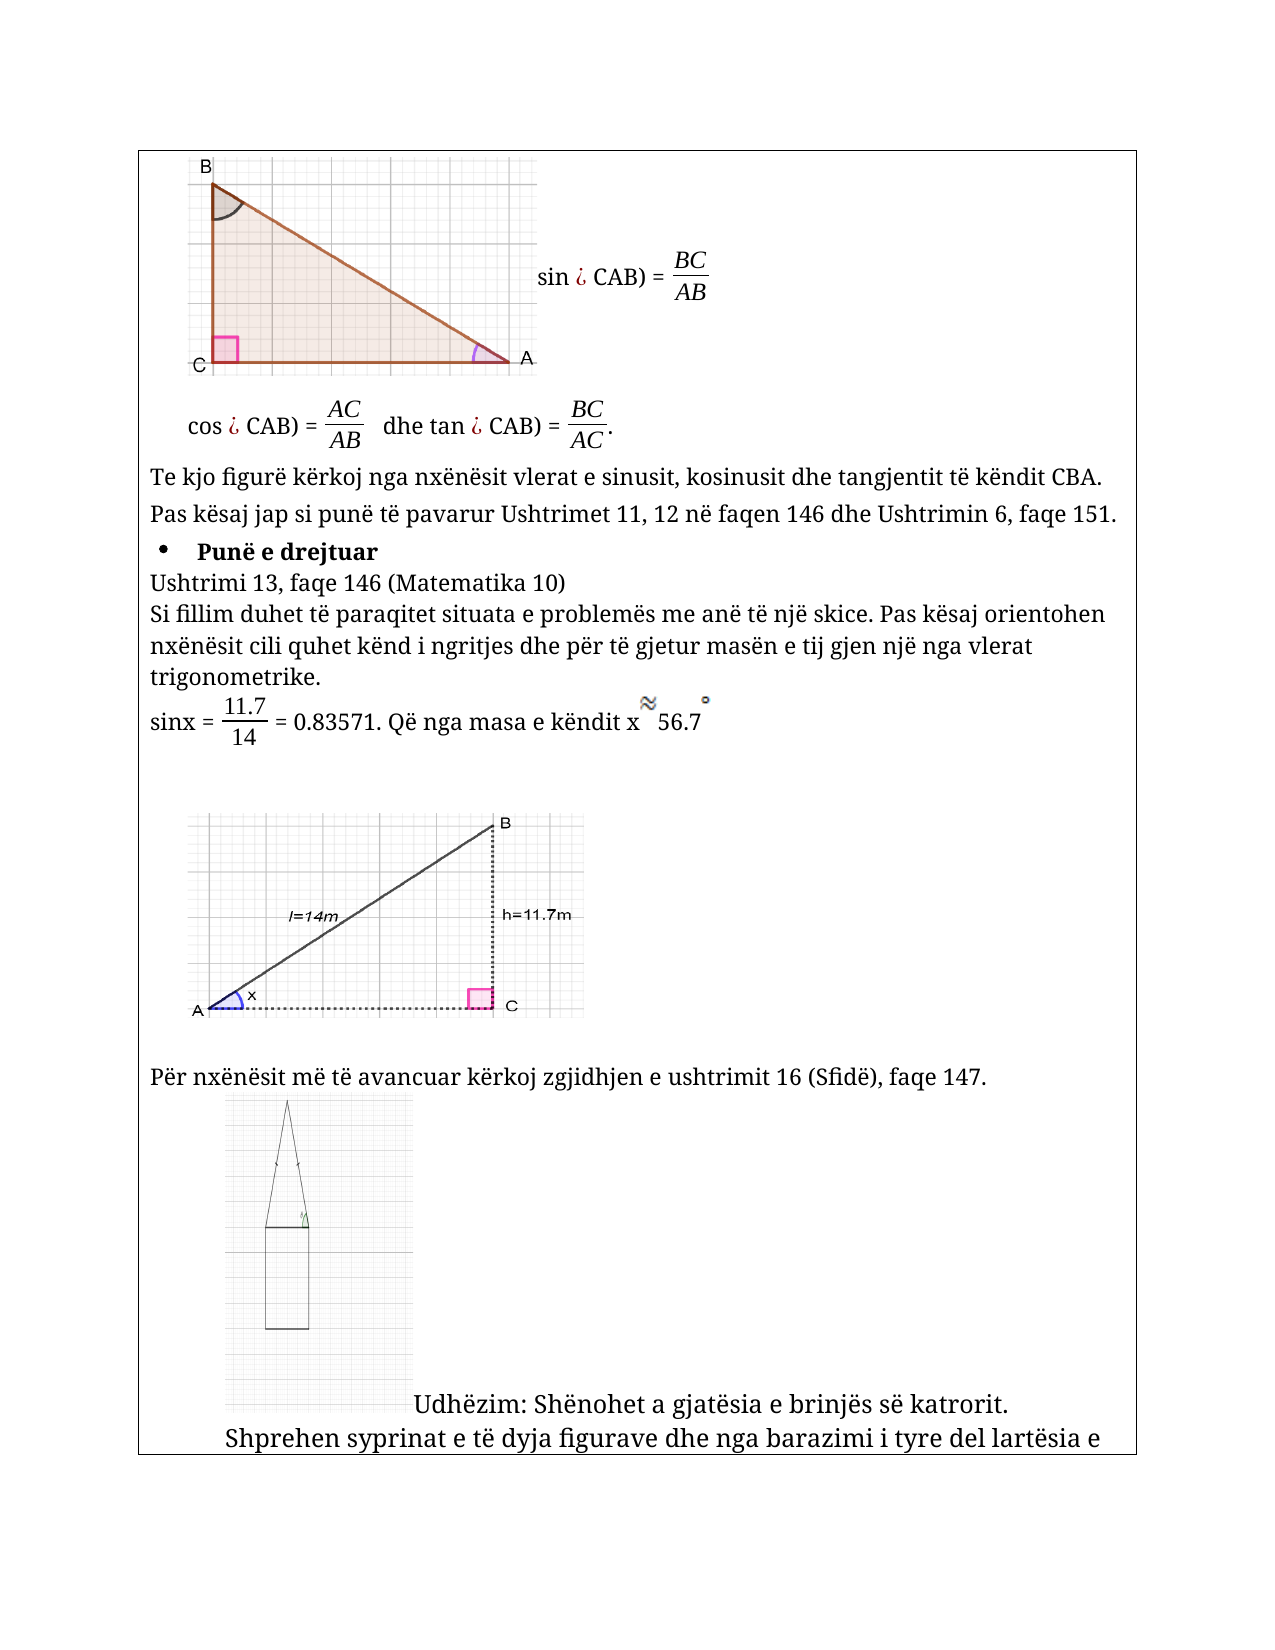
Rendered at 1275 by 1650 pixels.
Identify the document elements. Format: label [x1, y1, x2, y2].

picture [639, 692, 658, 725]
picture [187, 157, 538, 376]
picture [187, 813, 584, 1018]
picture [701, 692, 711, 725]
picture [225, 1092, 414, 1413]
table_cell [139, 151, 1136, 1454]
